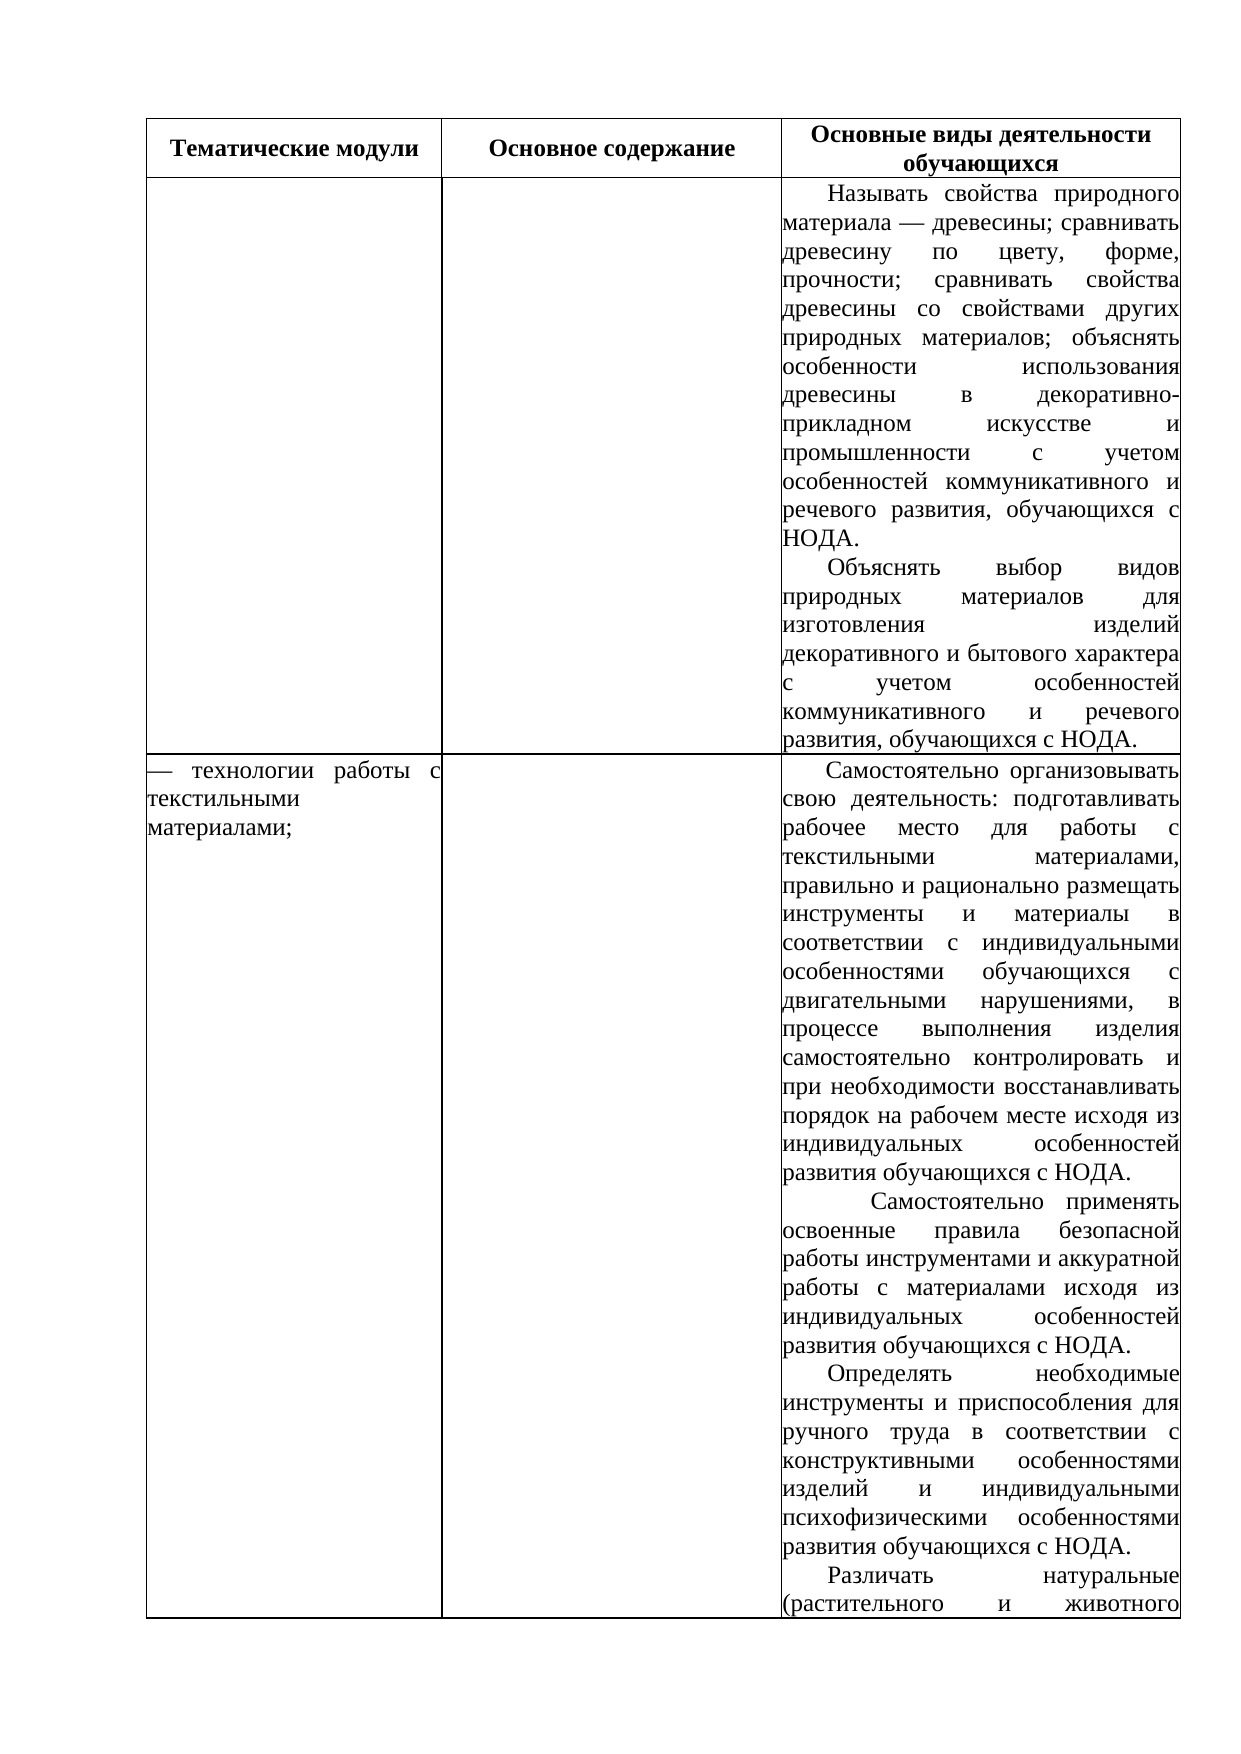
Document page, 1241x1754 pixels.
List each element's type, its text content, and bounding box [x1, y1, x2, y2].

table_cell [147, 178, 441, 753]
table_cell [443, 755, 781, 1617]
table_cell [147, 755, 441, 1617]
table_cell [782, 755, 1180, 1617]
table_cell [782, 178, 1180, 753]
table_header Основное содержание [442, 119, 781, 177]
table_cell [443, 178, 781, 753]
table_header Основные виды деятельности обучающихся [782, 119, 1180, 177]
table_header Тематические модули [147, 119, 441, 177]
